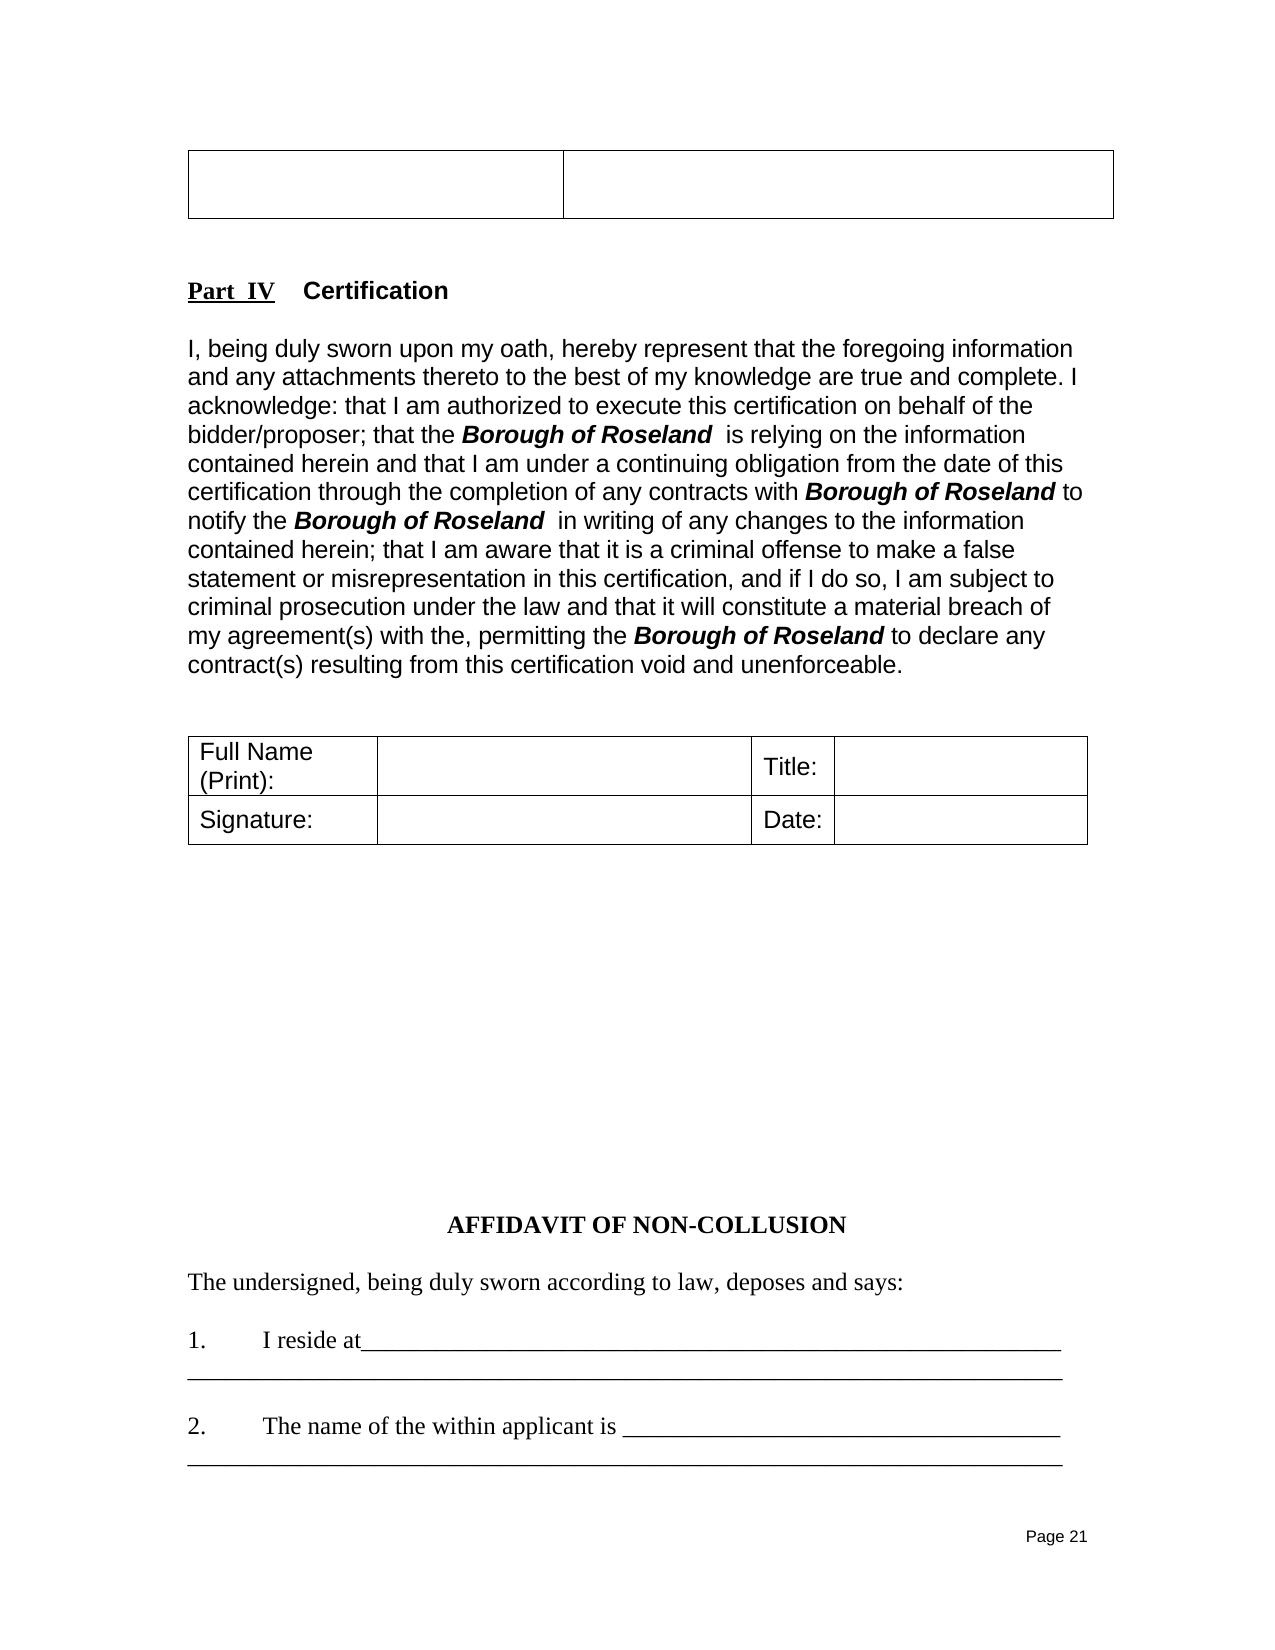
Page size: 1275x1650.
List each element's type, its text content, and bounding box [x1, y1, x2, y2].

text 2. The name of the within applicant is ___________________________________ [187, 1411, 1106, 1440]
text 1. I reside at________________________________________________________ [187, 1325, 1106, 1354]
table_header Full Name (Print): [189, 737, 377, 795]
text ______________________________________________________________________ [187, 1440, 1106, 1469]
table_cell Date: [752, 796, 834, 844]
table_cell [835, 796, 1087, 844]
text I, being duly sworn upon my oath, hereby represent that the foregoing information and any attachments thereto to the best of my knowledge are true and complete. I acknowledge: that I am authorized to execute this certification on behalf of the bidder/proposer; that the Borough of Roseland is relying on the information contained herein and that I am under a continuing obligation from the date of this certification through the completion of any contracts with Borough of Roseland to notify the Borough of Roseland in writing of any changes to the information contained herein; that I am aware that it is a criminal offense to make a false statement or misrepresentation in this certification, and if I do so, I am subject to criminal prosecution under the law and that it will constitute a material breach of my agreement(s) with the, permitting the Borough of Roseland to declare any contract(s) resulting from this certification void and unenforceable. [187, 334, 1087, 679]
text AFFIDAVIT OF NON-COLLUSION [187, 1210, 1106, 1239]
text The undersigned, being duly sworn according to law, deposes and says: [187, 1267, 1106, 1296]
table_cell [378, 796, 751, 844]
text Part IV Certification [187, 276, 1087, 305]
text ______________________________________________________________________ [187, 1354, 1106, 1382]
table_header [835, 737, 1087, 795]
table_header [378, 737, 751, 795]
table_cell [564, 151, 1113, 217]
table_cell [189, 151, 563, 217]
table_cell Signature: [189, 796, 377, 844]
table_header Title: [752, 737, 834, 795]
